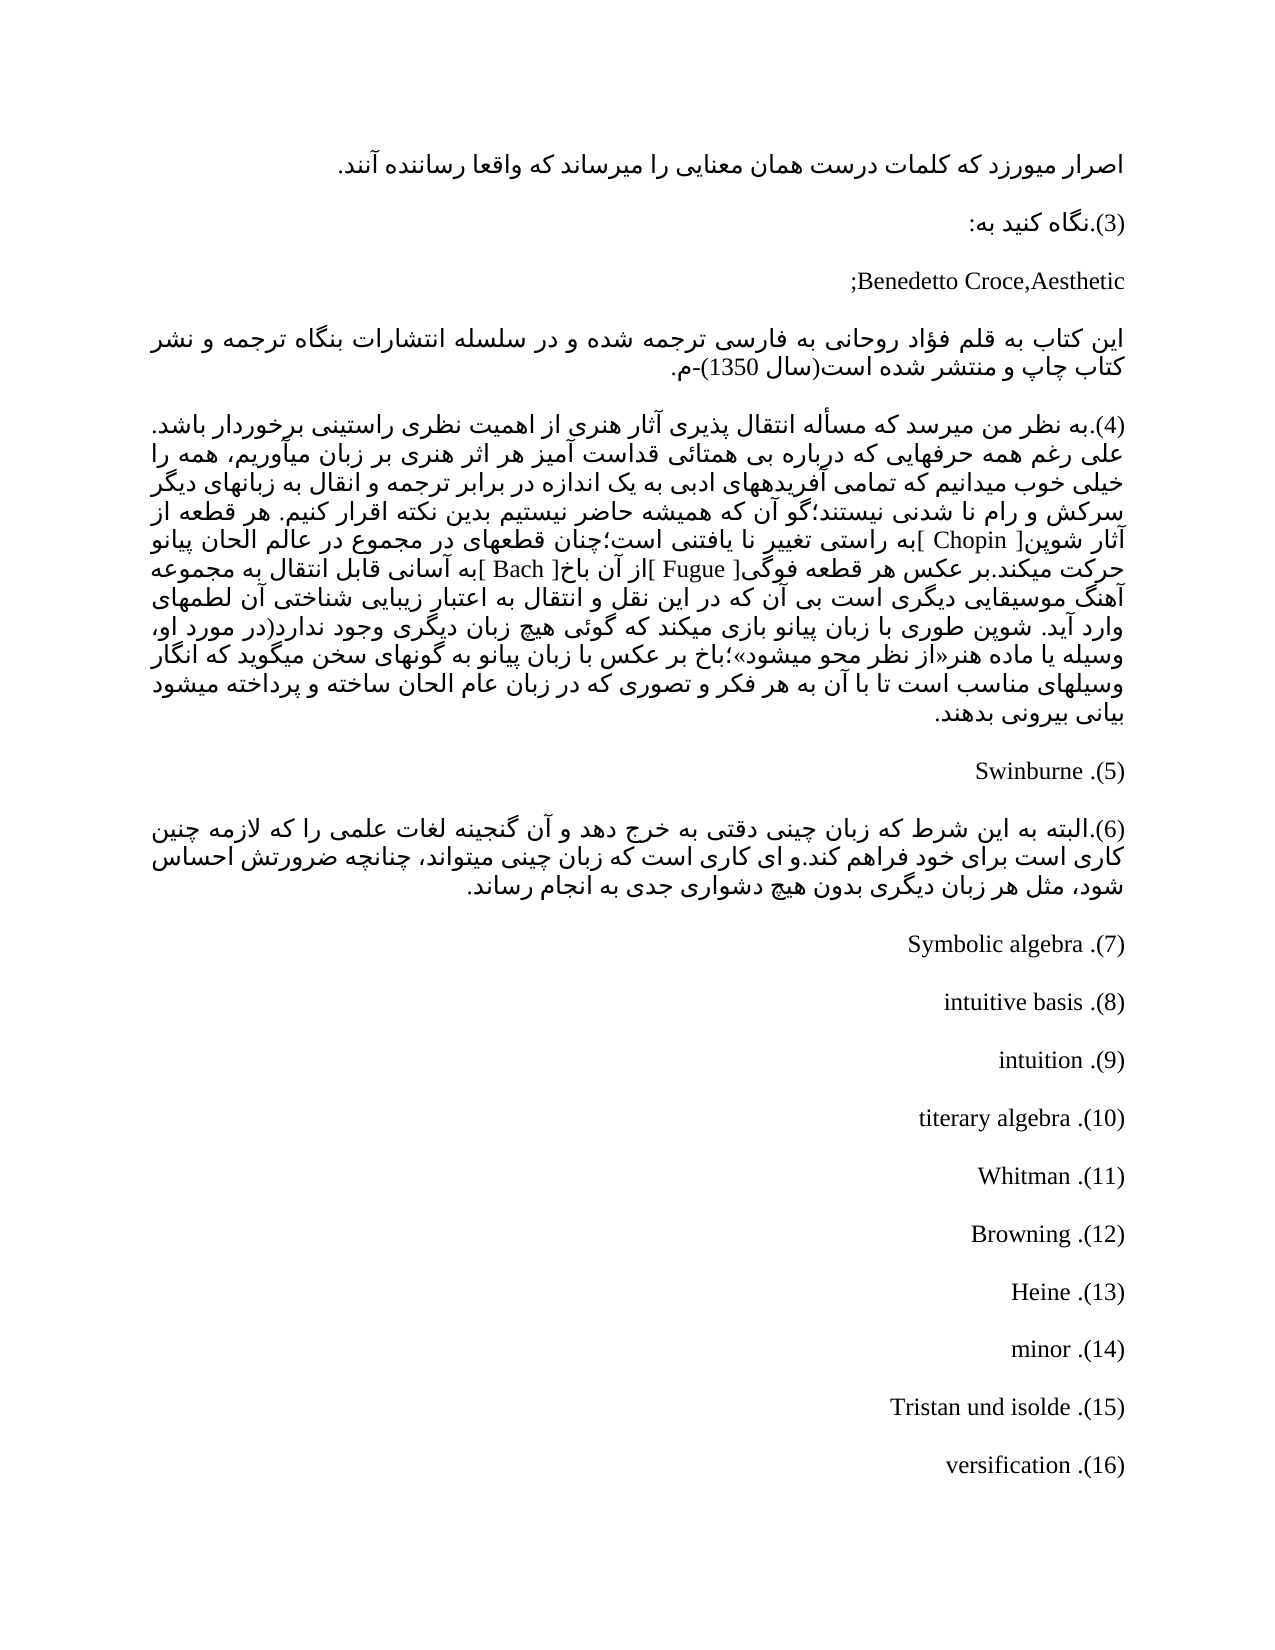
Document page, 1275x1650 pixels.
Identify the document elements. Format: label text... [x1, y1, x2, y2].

text (15). Tristan und isolde [150, 1392, 1125, 1421]
text (8). intuitive basis [150, 987, 1125, 1016]
text اصرار می‏ورزد که کلمات درست همان معنایی را می‏رساند که واقعا رساننده آنند. [150, 150, 1125, 179]
text (13). Heine [150, 1277, 1125, 1305]
text (11). Whitman [150, 1161, 1125, 1189]
text (7). Symbolic algebra [150, 929, 1125, 958]
text این کتاب به قلم فؤاد روحانی به فارسی ترجمه شده و در سلسله انتشارات بنگاه ترجمه و نشر کتاب چاپ و منتشر شده است(سال 1350)-م. [150, 324, 1125, 381]
text (16). versification [150, 1450, 1125, 1479]
text (14). minor [150, 1334, 1125, 1363]
text (5). Swinburne [150, 756, 1125, 784]
text (3).نگاه کنید به: [150, 208, 1125, 237]
text (4).به نظر من می‏رسد که مسأله انتقال پذیری آثار هنری از اهمیت نظری راستینی برخوردار باشد. علی رغم همه حرفهایی که درباره بی همتائی قداست آمیز هر اثر هنری بر زبان می‏آوریم، همه را خیلی خوب می‏دانیم که تمامی آفریده‏های ادبی به یک اندازه در برابر ترجمه و انقال به زبانهای دیگر سرکش و رام نا شدنی نیستند؛گو آن که همیشه حاضر نیستیم بدین نکته اقرار کنیم. هر قطعه از آثار شوپن‏[ Chopin ]به راستی تغییر نا یافتنی است؛چنان قطعه‏ای در مجموع در عالم الحان پیانو حرکت می‏کند.بر عکس هر قطعه فوگی‏[ Fugue ]از آن باخ‏[ Bach ]به آسانی قابل انتقال به مجموعه آهنگ موسیقایی دیگری است بی آن که در این نقل و انتقال به اعتبار زیبایی شناختی آن لطمه‏ای وارد آید. شوپن طوری با زبان پیانو بازی می‏کند که گوئی هیچ زبان دیگری وجود ندارد(در مورد او، وسیله یا ماده هنر«از نظر محو می‏شود»؛باخ بر عکس با زبان پیانو به گونه‏ای سخن می‏گوید که انگار وسیله‏ای مناسب است تا با آن به هر فکر و تصوری که در زبان عام الحان ساخته و پرداخته می‏شود بیانی بیرونی بدهند. [150, 410, 1125, 727]
text (12). Browning [150, 1219, 1125, 1247]
text (6).البته به این شرط که زبان چینی دقتی به خرج دهد و آن گنجینه لغات علمی را که لازمه چنین کاری است برای خود فراهم کند.و ای کاری است که زبان چینی می‏تواند، چنانچه ضرورتش احساس شود، مثل هر زبان دیگری بدون هیچ دشواری جدی به انجام رساند. [150, 814, 1125, 900]
text Benedetto Croce,Aesthetic; [150, 266, 1125, 294]
text (10). titerary algebra [150, 1103, 1125, 1132]
text (9). intuition [150, 1045, 1125, 1074]
